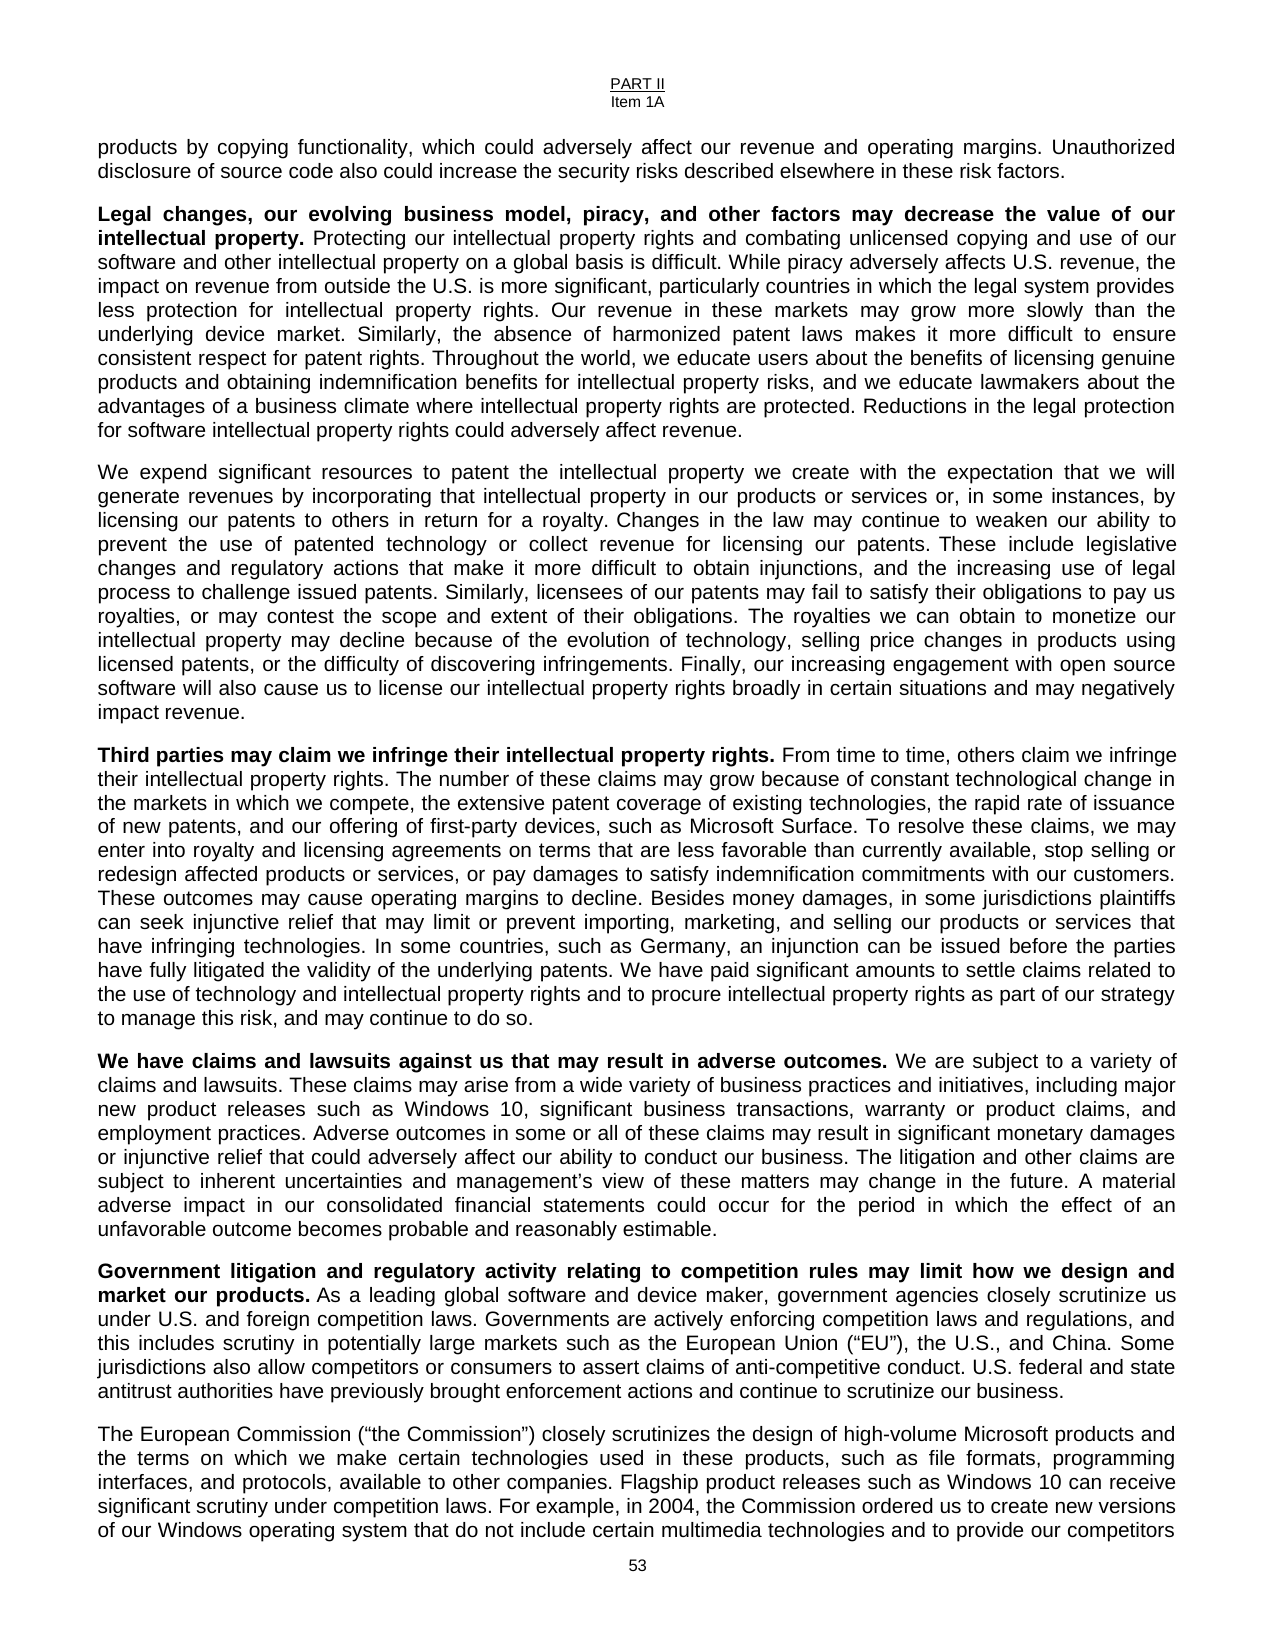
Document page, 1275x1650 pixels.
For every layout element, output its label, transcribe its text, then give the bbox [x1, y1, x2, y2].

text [97, 1422, 1177, 1541]
text Government litigation and regulatory activity relating to competition rules may limit how we design and market our products. As a leading global software and device maker, government agencies closely scrutinize us under U.S. and foreign competition laws. Governments are actively enforcing competition laws and regulations, and this includes scrutiny in potentially large markets such as the European Union (“EU”), the U.S., and China. Some jurisdictions also allow competitors or consumers to assert claims of anti-competitive conduct. U.S. federal and state antitrust authorities have previously brought enforcement actions and continue to scrutinize our business. [97, 1259, 1177, 1403]
text We expend significant resources to patent the intellectual property we create with the expectation that we will generate revenues by incorporating that intellectual property in our products or services or, in some instances, by licensing our patents to others in return for a royalty. Changes in the law may continue to weaken our ability to prevent the use of patented technology or collect revenue for licensing our patents. These include legislative changes and regulatory actions that make it more difficult to obtain injunctions, and the increasing use of legal process to challenge issued patents. Similarly, licensees of our patents may fail to satisfy their obligations to pay us royalties, or may contest the scope and extent of their obligations. The royalties we can obtain to monetize our intellectual property may decline because of the evolution of technology, selling price changes in products using licensed patents, or the difficulty of discovering infringements. Finally, our increasing engagement with open source software will also cause us to license our intellectual property rights broadly in certain situations and may negatively impact revenue. [97, 460, 1177, 724]
text We have claims and lawsuits against us that may result in adverse outcomes. We are subject to a variety of claims and lawsuits. These claims may arise from a wide variety of business practices and initiatives, including major new product releases such as Windows 10, significant business transactions, warranty or product claims, and employment practices. Adverse outcomes in some or all of these claims may result in significant monetary damages or injunctive relief that could adversely affect our ability to conduct our business. The litigation and other claims are subject to inherent uncertainties and management’s view of these matters may change in the future. A material adverse impact in our consolidated financial statements could occur for the period in which the effect of an unfavorable outcome becomes probable and reasonably estimable. [97, 1049, 1177, 1240]
text Third parties may claim we infringe their intellectual property rights. From time to time, others claim we infringe their intellectual property rights. The number of these claims may grow because of constant technological change in the markets in which we compete, the extensive patent coverage of existing technologies, the rapid rate of issuance of new patents, and our offering of first-party devices, such as Microsoft Surface. To resolve these claims, we may enter into royalty and licensing agreements on terms that are less favorable than currently available, stop selling or redesign affected products or services, or pay damages to satisfy indemnification commitments with our customers. These outcomes may cause operating margins to decline. Besides money damages, in some jurisdictions plaintiffs can seek injunctive relief that may limit or prevent importing, marketing, and selling our products or services that have infringing technologies. In some countries, such as Germany, an injunction can be issued before the parties have fully litigated the validity of the underlying patents. We have paid significant amounts to settle claims related to the use of technology and intellectual property rights and to procure intellectual property rights as part of our strategy to manage this risk, and may continue to do so. [97, 742, 1177, 1030]
text Legal changes, our evolving business model, piracy, and other factors may decrease the value of our intellectual property. Protecting our intellectual property rights and combating unlicensed copying and use of our software and other intellectual property on a global basis is difficult. While piracy adversely affects U.S. revenue, the impact on revenue from outside the U.S. is more significant, particularly countries in which the legal system provides less protection for intellectual property rights. Our revenue in these markets may grow more slowly than the underlying device market. Similarly, the absence of harmonized patent laws makes it more difficult to ensure consistent respect for patent rights. Throughout the world, we educate users about the benefits of licensing genuine products and obtaining indemnification benefits for intellectual property risks, and we educate lawmakers about the advantages of a business climate where intellectual property rights are protected. Reductions in the legal protection for software intellectual property rights could adversely affect revenue. [97, 202, 1177, 441]
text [97, 135, 1177, 183]
